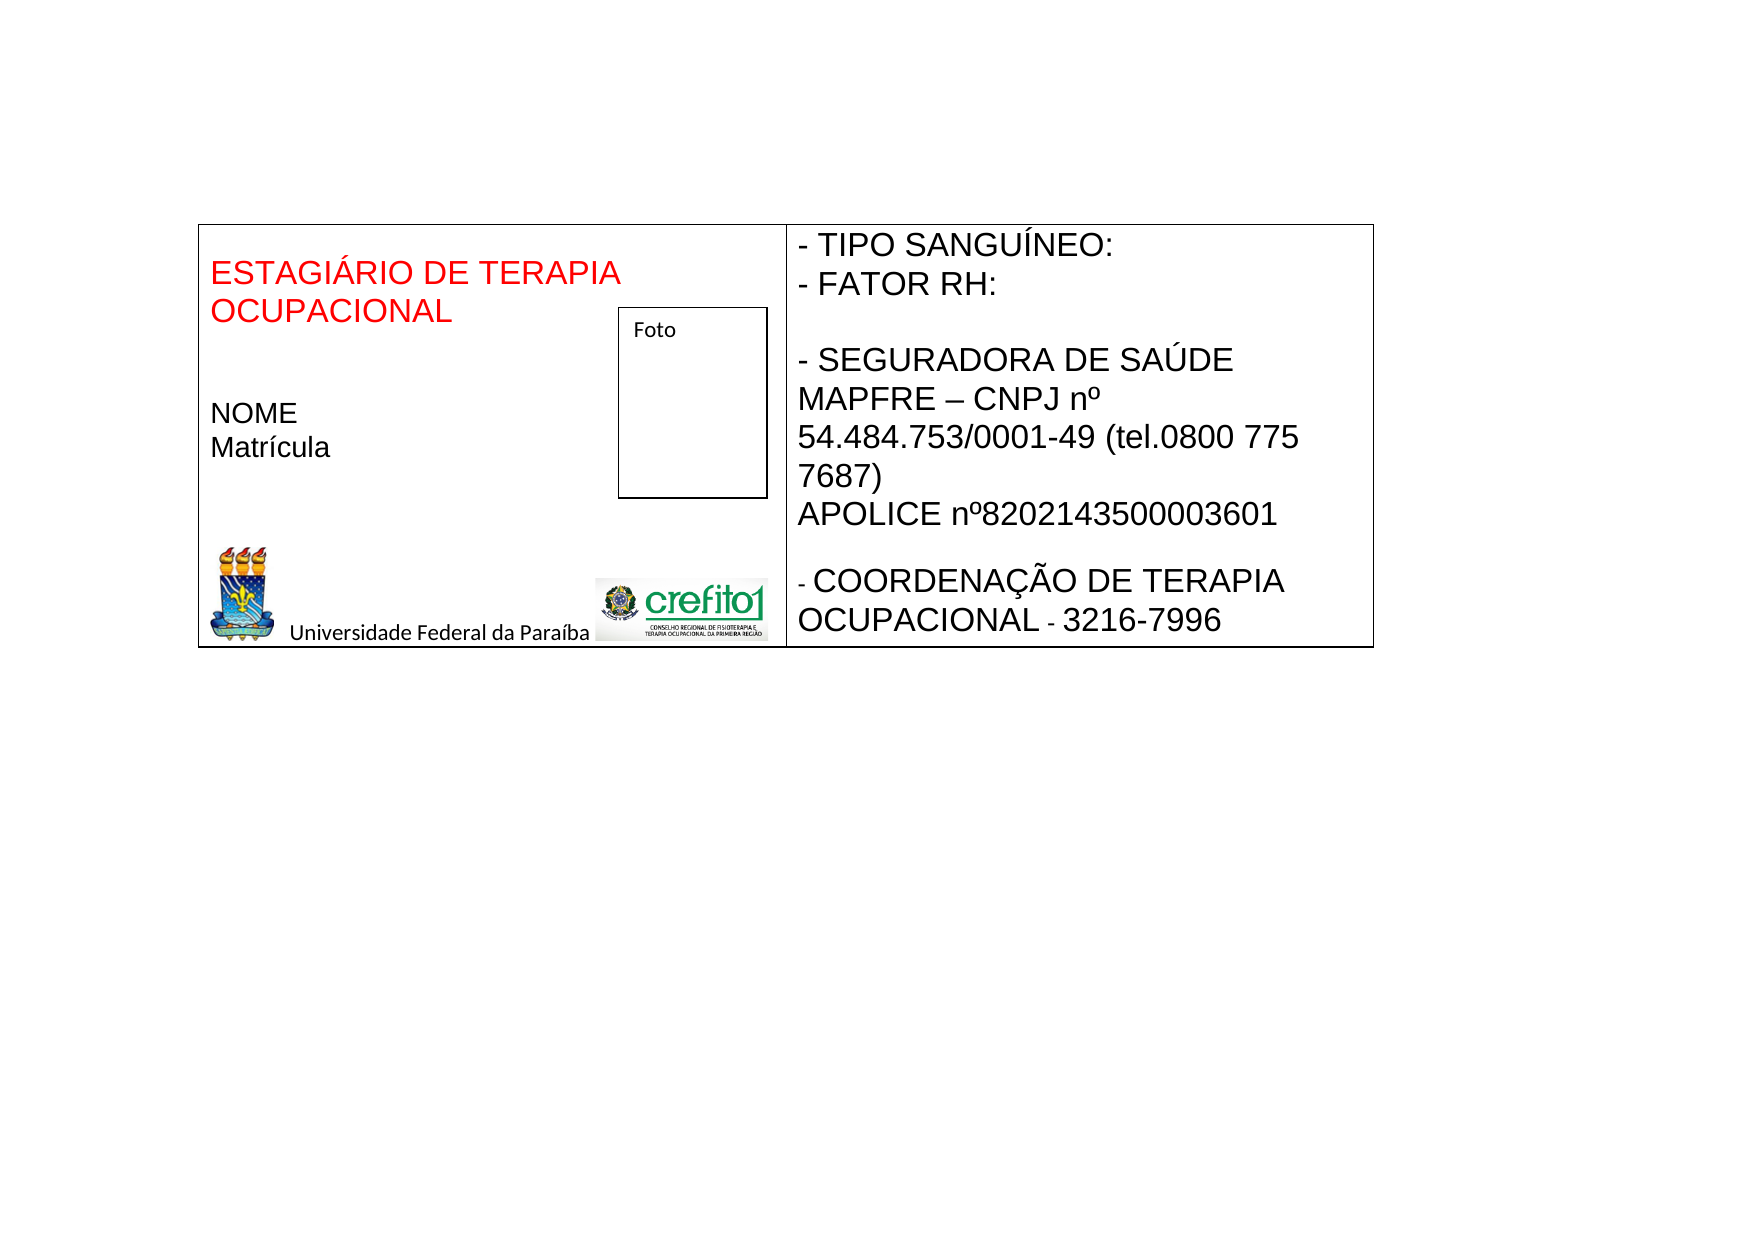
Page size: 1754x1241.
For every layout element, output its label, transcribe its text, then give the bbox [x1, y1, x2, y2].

table_header ESTAGIÁRIO DE TERAPIA OCUPACIONAL NOME Matrícula Universidade Federal da Paraíba [199, 225, 786, 646]
picture [210, 547, 274, 641]
picture [595, 578, 769, 641]
table_header - TIPO SANGUÍNEO: - FATOR RH: - SEGURADORA DE SAÚDE MAPFRE – CNPJ nº 54.484.753/0001-49 (tel.0800 775 7687) APOLICE nº8202143500003601 - COORDENAÇÃO DE TERAPIA OCUPACIONAL - 3216-7996 [787, 225, 1373, 646]
